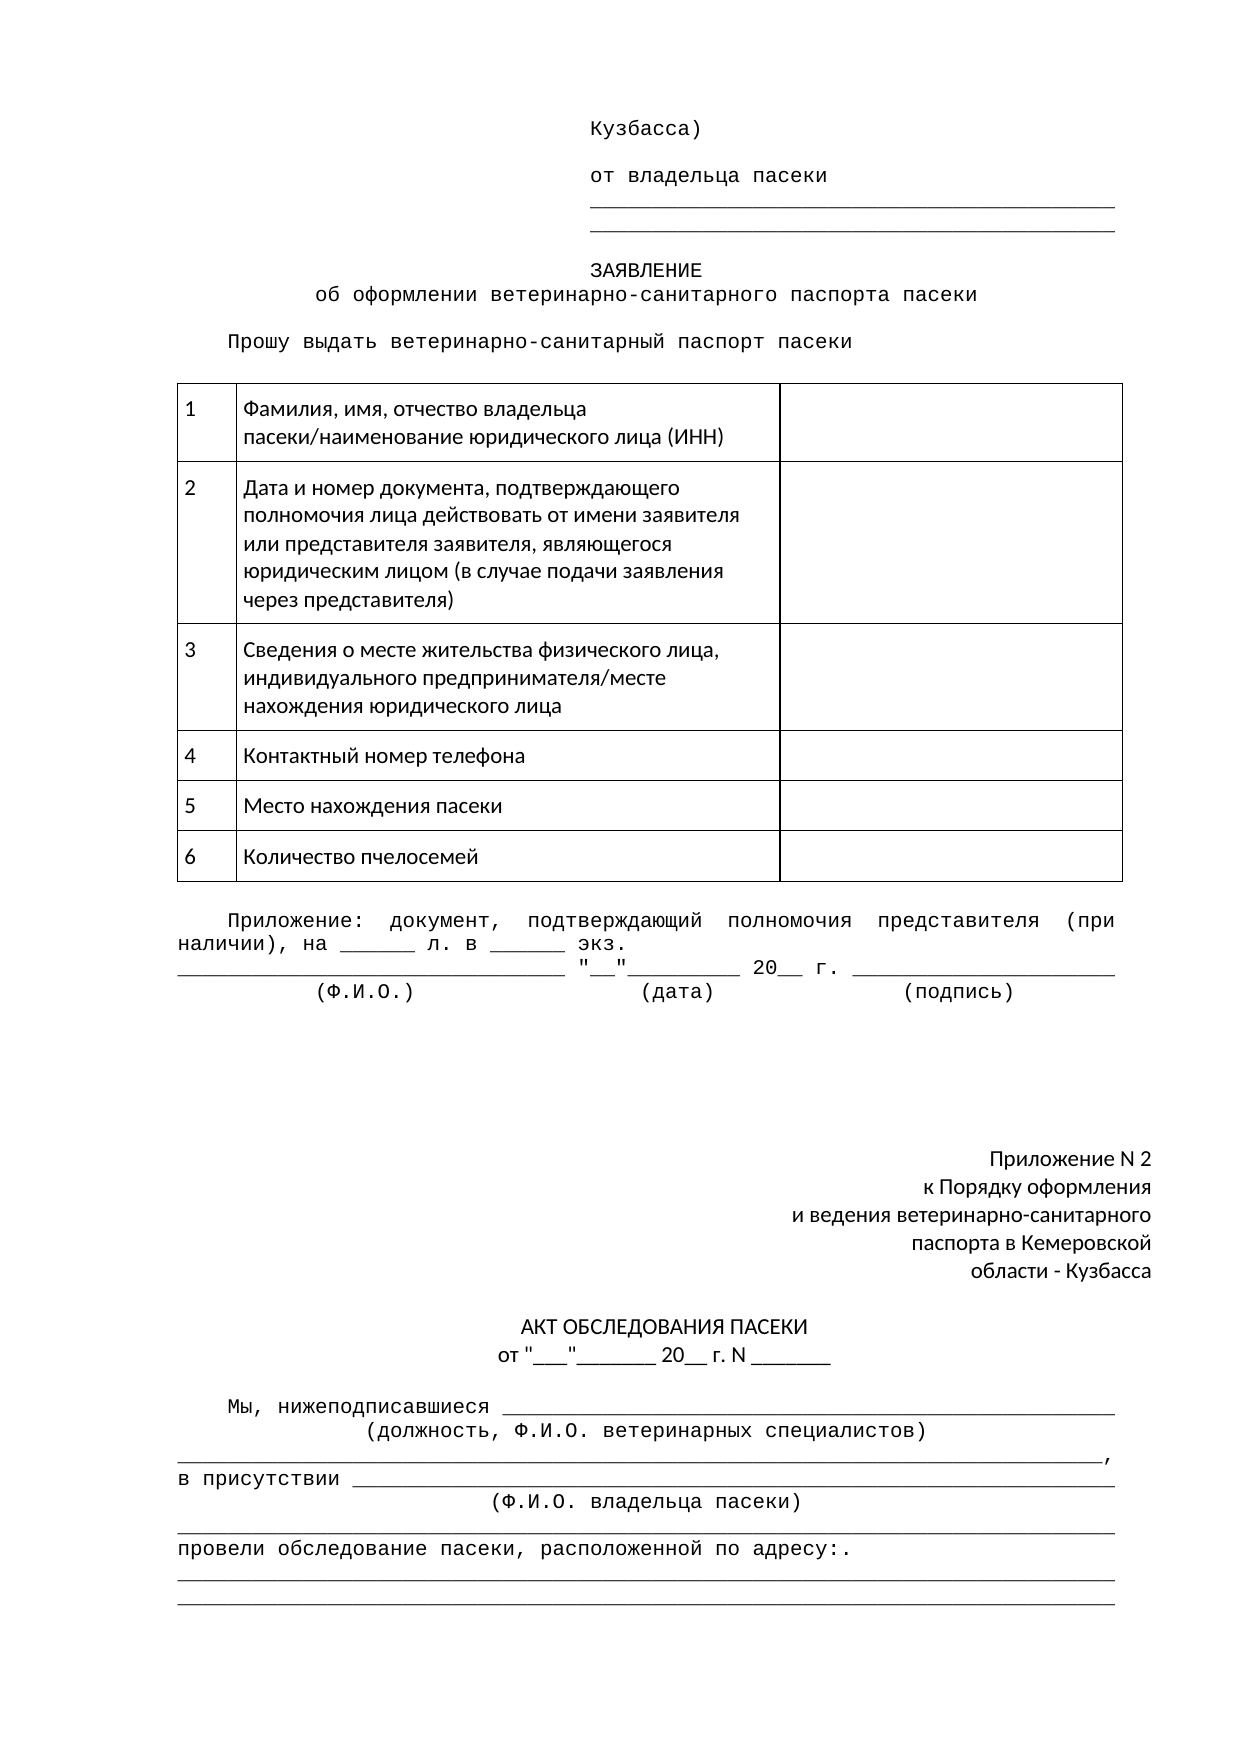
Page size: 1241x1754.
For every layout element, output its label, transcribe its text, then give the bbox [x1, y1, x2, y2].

text Кузбасса) [177, 118, 1152, 142]
text к Порядку оформления [177, 1172, 1152, 1200]
table_cell 3 [178, 624, 236, 730]
table_header Фамилия, имя, отчество владельца пасеки/наименование юридического лица (ИНН) [237, 384, 779, 461]
table_cell 6 [178, 831, 236, 881]
text (Ф.И.О.) (дата) (подпись) [177, 981, 1152, 1004]
text Приложение: документ, подтверждающий полномочия представителя (при [177, 910, 1152, 933]
text от владельца пасеки [177, 165, 1152, 189]
text от "___"_______ 20__ г. N _______ [177, 1341, 1152, 1368]
text ___________________________________________________________________________ [177, 1562, 1152, 1586]
text __________________________________________________________________________, [177, 1444, 1152, 1467]
text ___________________________________________________________________________ [177, 1586, 1152, 1609]
table_cell [781, 831, 1122, 881]
text наличии), на ______ л. в ______ экз. [177, 933, 1152, 957]
table_cell Место нахождения пасеки [237, 781, 779, 830]
table_cell Количество пчелосемей [237, 831, 779, 881]
text (Ф.И.О. владельца пасеки) [177, 1491, 1152, 1515]
text в присутствии _____________________________________________________________ [177, 1467, 1152, 1491]
table_header [781, 384, 1122, 461]
text области - Кузбасса [177, 1256, 1152, 1284]
text ___________________________________________________________________________ [177, 1515, 1152, 1538]
table_cell [781, 462, 1122, 623]
text паспорта в Кемеровской [177, 1228, 1152, 1256]
text и ведения ветеринарно-санитарного [177, 1200, 1152, 1228]
text ЗАЯВЛЕНИЕ [177, 260, 1152, 284]
text Приложение N 2 [177, 1144, 1152, 1172]
table_cell [781, 781, 1122, 830]
text провели обследование пасеки, расположенной по адресу:. [177, 1538, 1152, 1562]
table_cell Контактный номер телефона [237, 731, 779, 780]
text Прошу выдать ветеринарно-санитарный паспорт пасеки [177, 331, 1152, 354]
table_header 1 [178, 384, 236, 461]
table_cell [781, 731, 1122, 780]
table_cell 4 [178, 731, 236, 780]
text Мы, нижеподписавшиеся _________________________________________________ [177, 1397, 1152, 1420]
table_cell Сведения о месте жительства физического лица, индивидуального предпринимателя/месте нахождения юридического лица [237, 624, 779, 730]
text __________________________________________ [177, 189, 1152, 213]
text АКТ ОБСЛЕДОВАНИЯ ПАСЕКИ [177, 1312, 1152, 1341]
table_cell 2 [178, 462, 236, 623]
table_cell Дата и номер документа, подтверждающего полномочия лица действовать от имени заявителя или представителя заявителя, являющегося юридическим лицом (в случае подачи заявления через представителя) [237, 462, 779, 623]
table_cell [781, 624, 1122, 730]
text об оформлении ветеринарно-санитарного паспорта пасеки [177, 284, 1152, 307]
text _______________________________ "__"_________ 20__ г. _____________________ [177, 957, 1152, 981]
table_cell 5 [178, 781, 236, 830]
text (должность, Ф.И.О. ветеринарных специалистов) [177, 1420, 1152, 1444]
text __________________________________________ [177, 213, 1152, 236]
